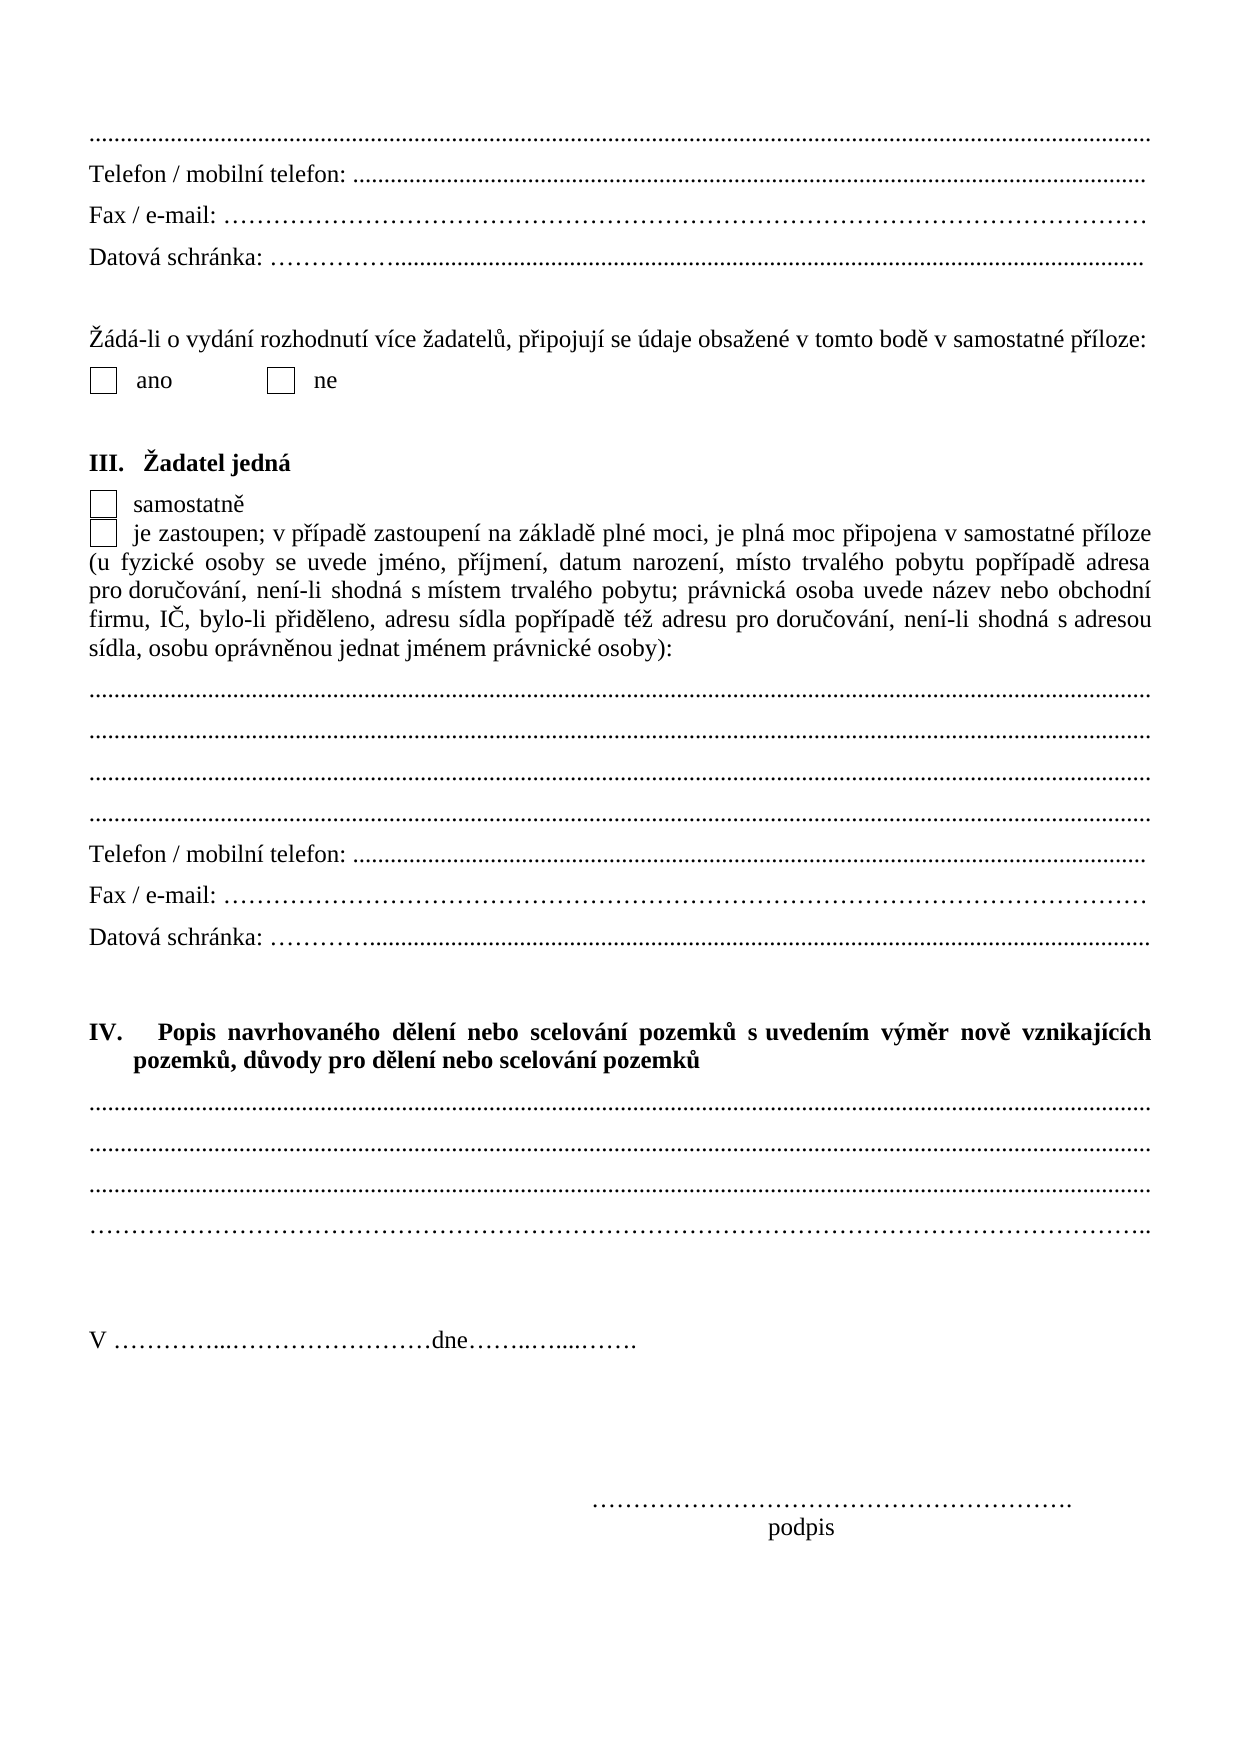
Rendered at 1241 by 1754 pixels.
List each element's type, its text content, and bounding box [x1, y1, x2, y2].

text ano ne [89, 366, 1152, 394]
text Datová schránka: ……………........................................................................................................................ [89, 242, 1152, 271]
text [89, 118, 1152, 147]
text podpis [768, 1512, 1152, 1541]
text V …………...……………………dne……..…....……. [89, 1326, 1152, 1354]
text samostatně [89, 489, 1152, 518]
text Fax / e-mail: ………………………………………………………………………………………………… [89, 201, 1152, 229]
text Datová schránka: …………............................................................................................................................. [89, 922, 1152, 951]
text IV. Popis navrhovaného dělení nebo scelování pozemků s uvedením výměr nově vznikajících pozemků, důvody pro dělení nebo scelování pozemků [89, 1017, 1152, 1074]
text Telefon / mobilní telefon: ............................................................................................................................... [89, 159, 1152, 188]
text …………………………………………………. [591, 1484, 1152, 1512]
text je zastoupen; v případě zastoupení na základě plné moci, je plná moc připojena v samostatné příloze (u fyzické osoby se uvede jméno, příjmení, datum narození, místo trvalého pobytu popřípadě adresa pro doručování, není-li shodná s místem trvalého pobytu; právnická osoba uvede název nebo obchodní firmu, IČ, bylo-li přiděleno, adresu sídla popřípadě též adresu pro doručování, není-li shodná s adresou sídla, osobu oprávněnou jednat jménem právnické osoby): [89, 518, 1152, 662]
text III. Žadatel jedná [89, 448, 1152, 477]
text Fax / e-mail: ………………………………………………………………………………………………… [89, 881, 1152, 909]
text ……………………………………………………………………………………………………………….. [89, 1211, 1152, 1239]
text Telefon / mobilní telefon: ............................................................................................................................... [89, 839, 1152, 868]
text Žádá-li o vydání rozhodnutí více žadatelů, připojují se údaje obsažené v tomto bodě v samostatné příloze: [89, 324, 1152, 353]
